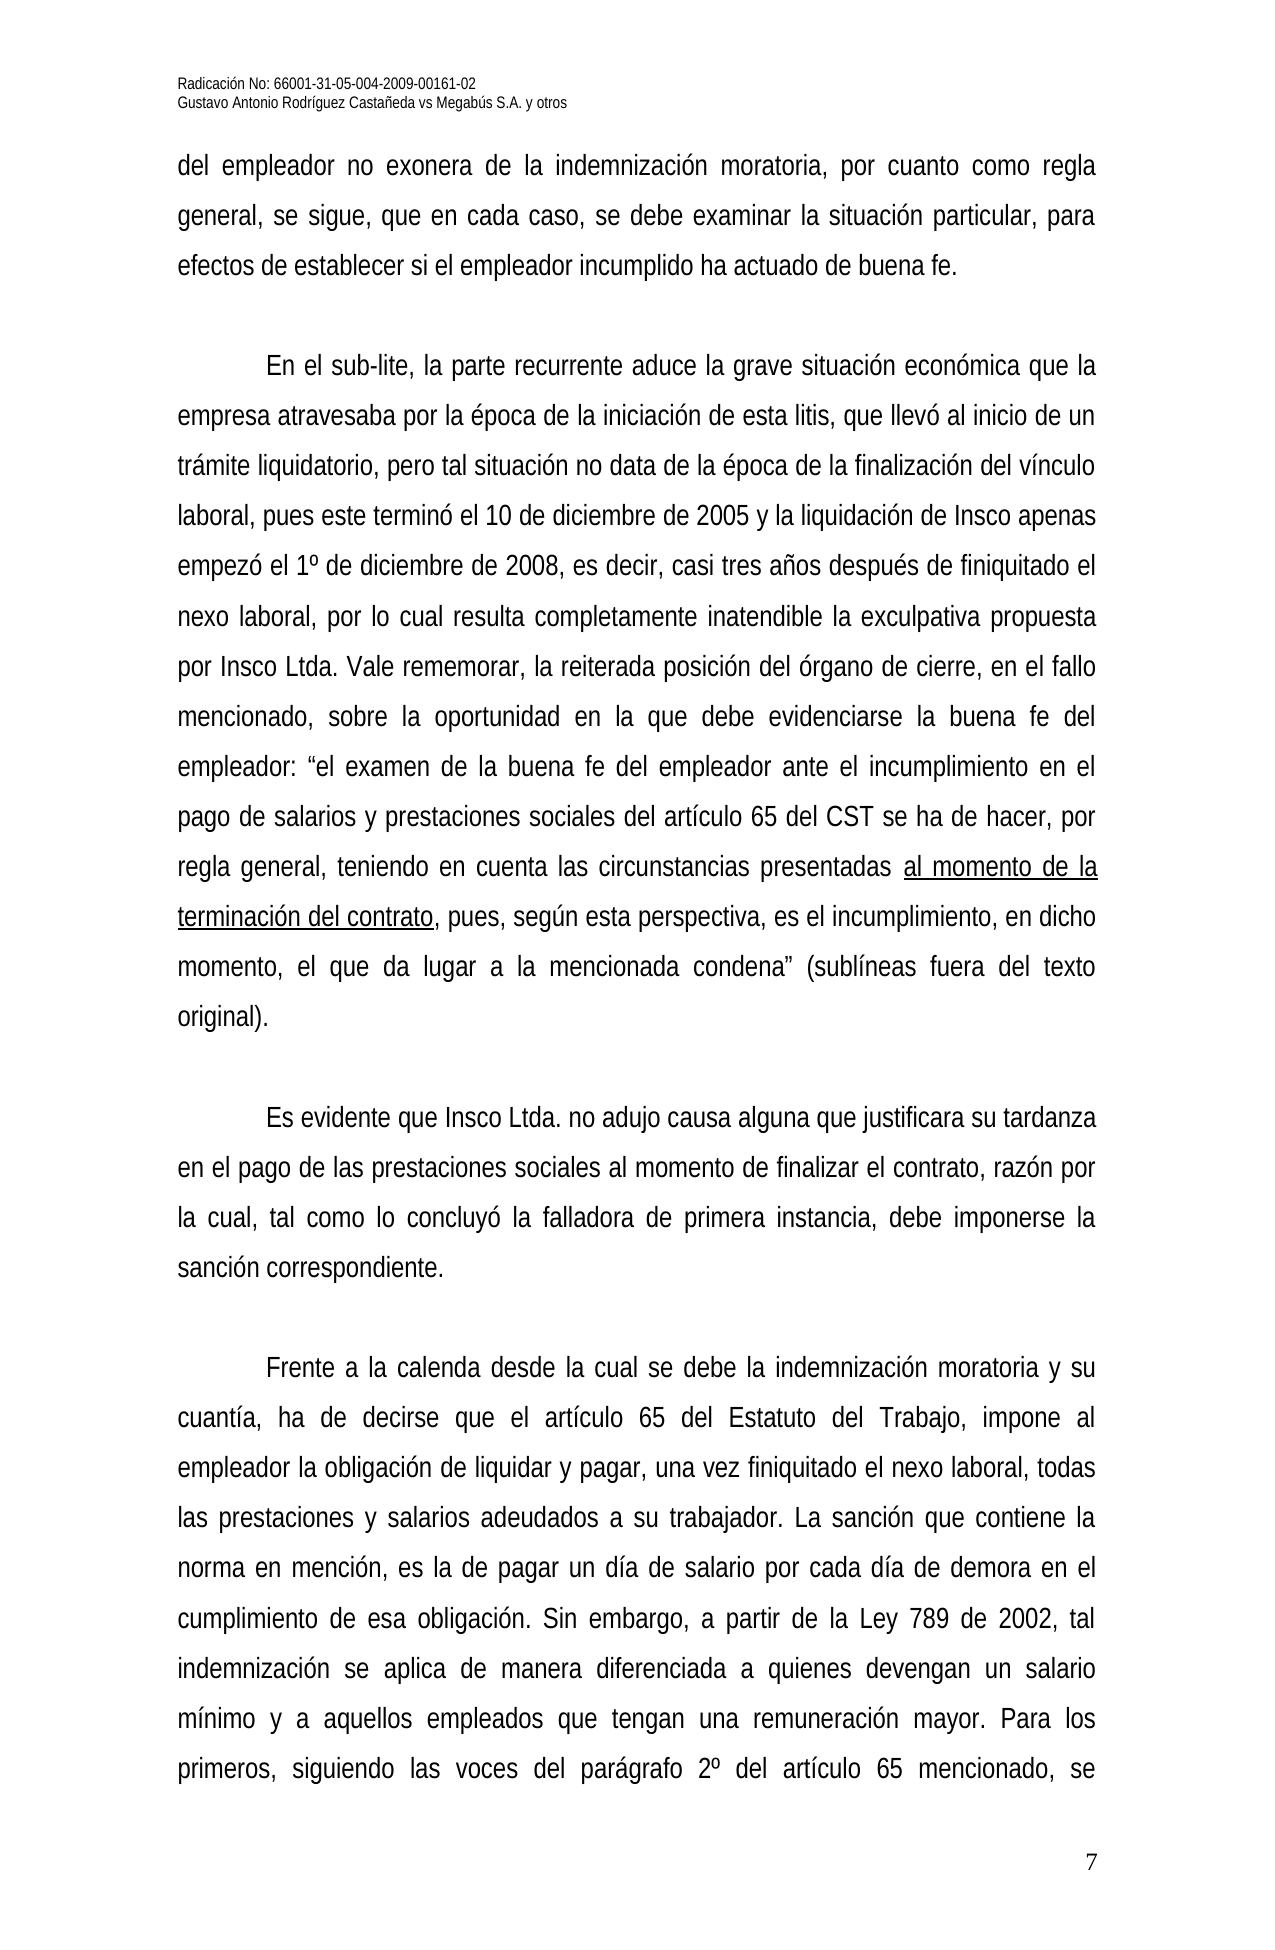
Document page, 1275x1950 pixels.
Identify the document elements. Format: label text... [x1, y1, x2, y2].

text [177, 1350, 1098, 1784]
text En el sub-lite, la parte recurrente aduce la grave situación económica que la empresa atravesaba por la época de la iniciación de esta litis, que llevó al inicio de un trámite liquidatorio, pero tal situación no data de la época de la finalización del vínculo laboral, pues este terminó el 10 de diciembre de 2005 y la liquidación de Insco apenas empezó el 1º de diciembre de 2008, es decir, casi tres años después de finiquitado el nexo laboral, por lo cual resulta completamente inatendible la exculpativa propuesta por Insco Ltda. Vale rememorar, la reiterada posición del órgano de cierre, en el fallo mencionado, sobre la oportunidad en la que debe evidenciarse la buena fe del empleador: “el examen de la buena fe del empleador ante el incumplimiento en el pago de salarios y prestaciones sociales del artículo 65 del CST se ha de hacer, por regla general, teniendo en cuenta las circunstancias presentadas al momento de la terminación del contrato, pues, según esta perspectiva, es el incumplimiento, en dicho momento, el que da lugar a la mencionada condena” (sublíneas fuera del texto original). [177, 348, 1098, 1033]
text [177, 148, 1098, 281]
text Es evidente que Insco Ltda. no adujo causa alguna que justificara su tardanza en el pago de las prestaciones sociales al momento de finalizar el contrato, razón por la cual, tal como lo concluyó la falladora de primera instancia, debe imponerse la sanción correspondiente. [177, 1100, 1098, 1283]
